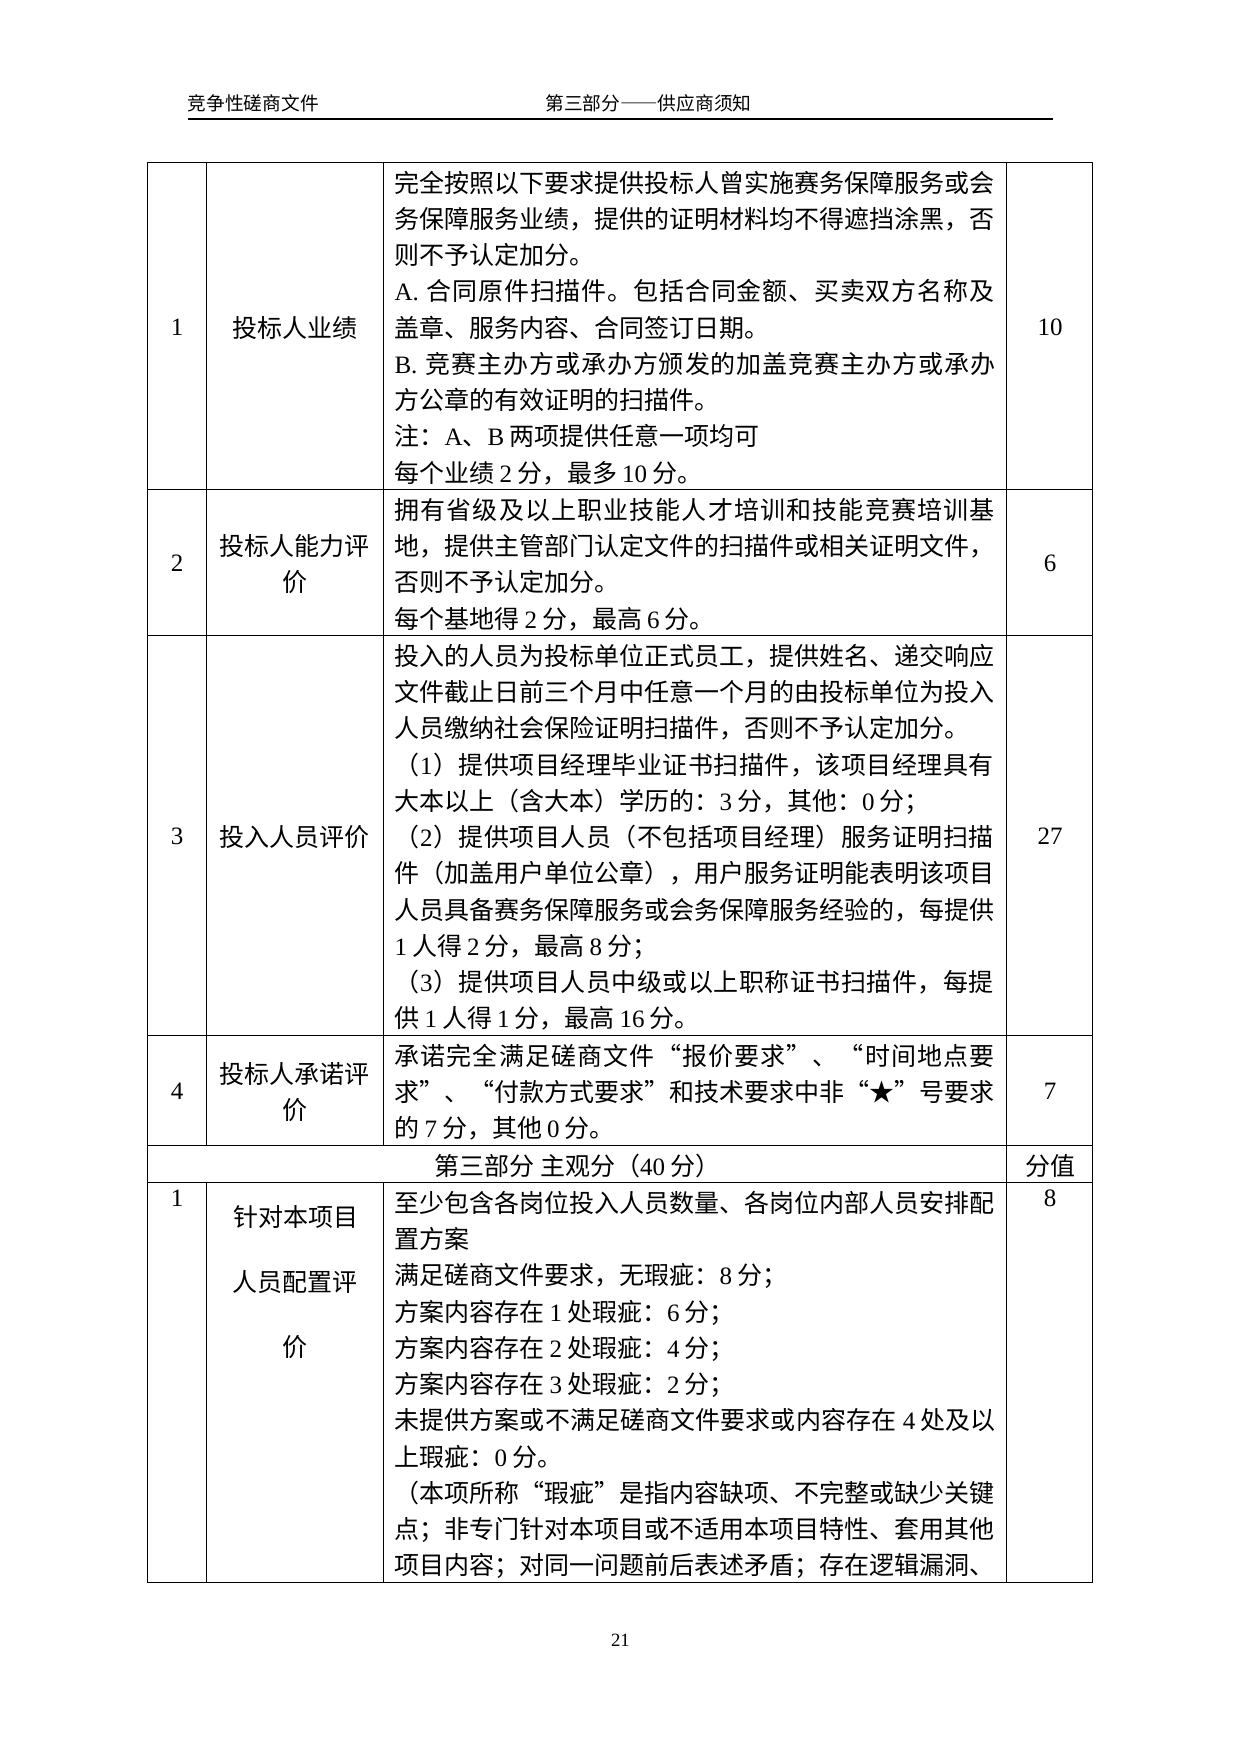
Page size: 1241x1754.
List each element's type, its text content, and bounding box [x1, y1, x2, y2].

table_cell 7 [1007, 1036, 1092, 1145]
table_cell 3 [148, 636, 206, 1035]
table_cell 投入人员评价 [207, 636, 383, 1035]
table_cell 投标人业绩 [207, 163, 383, 489]
table_cell 27 [1007, 636, 1092, 1035]
table_cell 1 [148, 163, 206, 489]
table_cell 8 [1007, 1183, 1092, 1582]
table_cell 投标人承诺评价 [207, 1036, 383, 1145]
table_cell 拥有省级及以上职业技能人才培训和技能竞赛培训基地，提供主管部门认定文件的扫描件或相关证明文件，否则不予认定加分。 每个基地得2分，最高6分。 [384, 490, 1006, 635]
table_cell 完全按照以下要求提供投标人曾实施赛务保障服务或会务保障服务业绩，提供的证明材料均不得遮挡涂黑，否则不予认定加分。 A. 合同原件扫描件。包括合同金额、买卖双方名称及盖章、服务内容、合同签订日期。 B. 竞赛主办方或承办方颁发的加盖竞赛主办方或承办方公章的有效证明的扫描件。 注：A、B两项提供任意一项均可 每个业绩2分，最多10分。 [384, 163, 1006, 489]
table_cell 第三部分 主观分（40分） [148, 1146, 1006, 1182]
table_cell 分值 [1007, 1146, 1092, 1182]
table_cell 针对本项目人员配置评价 [207, 1183, 383, 1582]
table_cell 4 [148, 1036, 206, 1145]
table_cell 承诺完全满足磋商文件“报价要求”、“时间地点要求”、“付款方式要求”和技术要求中非“★”号要求的7分，其他0分。 [384, 1036, 1006, 1145]
table_cell 投标人能力评价 [207, 490, 383, 635]
table_cell 1 [148, 1183, 206, 1582]
table_cell 投入的人员为投标单位正式员工，提供姓名、递交响应文件截止日前三个月中任意一个月的由投标单位为投入人员缴纳社会保险证明扫描件，否则不予认定加分。 （1）提供项目经理毕业证书扫描件，该项目经理具有大本以上（含大本）学历的：3分，其他：0分； （2）提供项目人员（不包括项目经理）服务证明扫描件（加盖用户单位公章），用户服务证明能表明该项目人员具备赛务保障服务或会务保障服务经验的，每提供1人得2分，最高8分； （3）提供项目人员中级或以上职称证书扫描件，每提供1人得1分，最高16分。 [384, 636, 1006, 1035]
table_cell 10 [1007, 163, 1092, 489]
table_cell 2 [148, 490, 206, 635]
table_cell 6 [1007, 490, 1092, 635]
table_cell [384, 1183, 1006, 1582]
